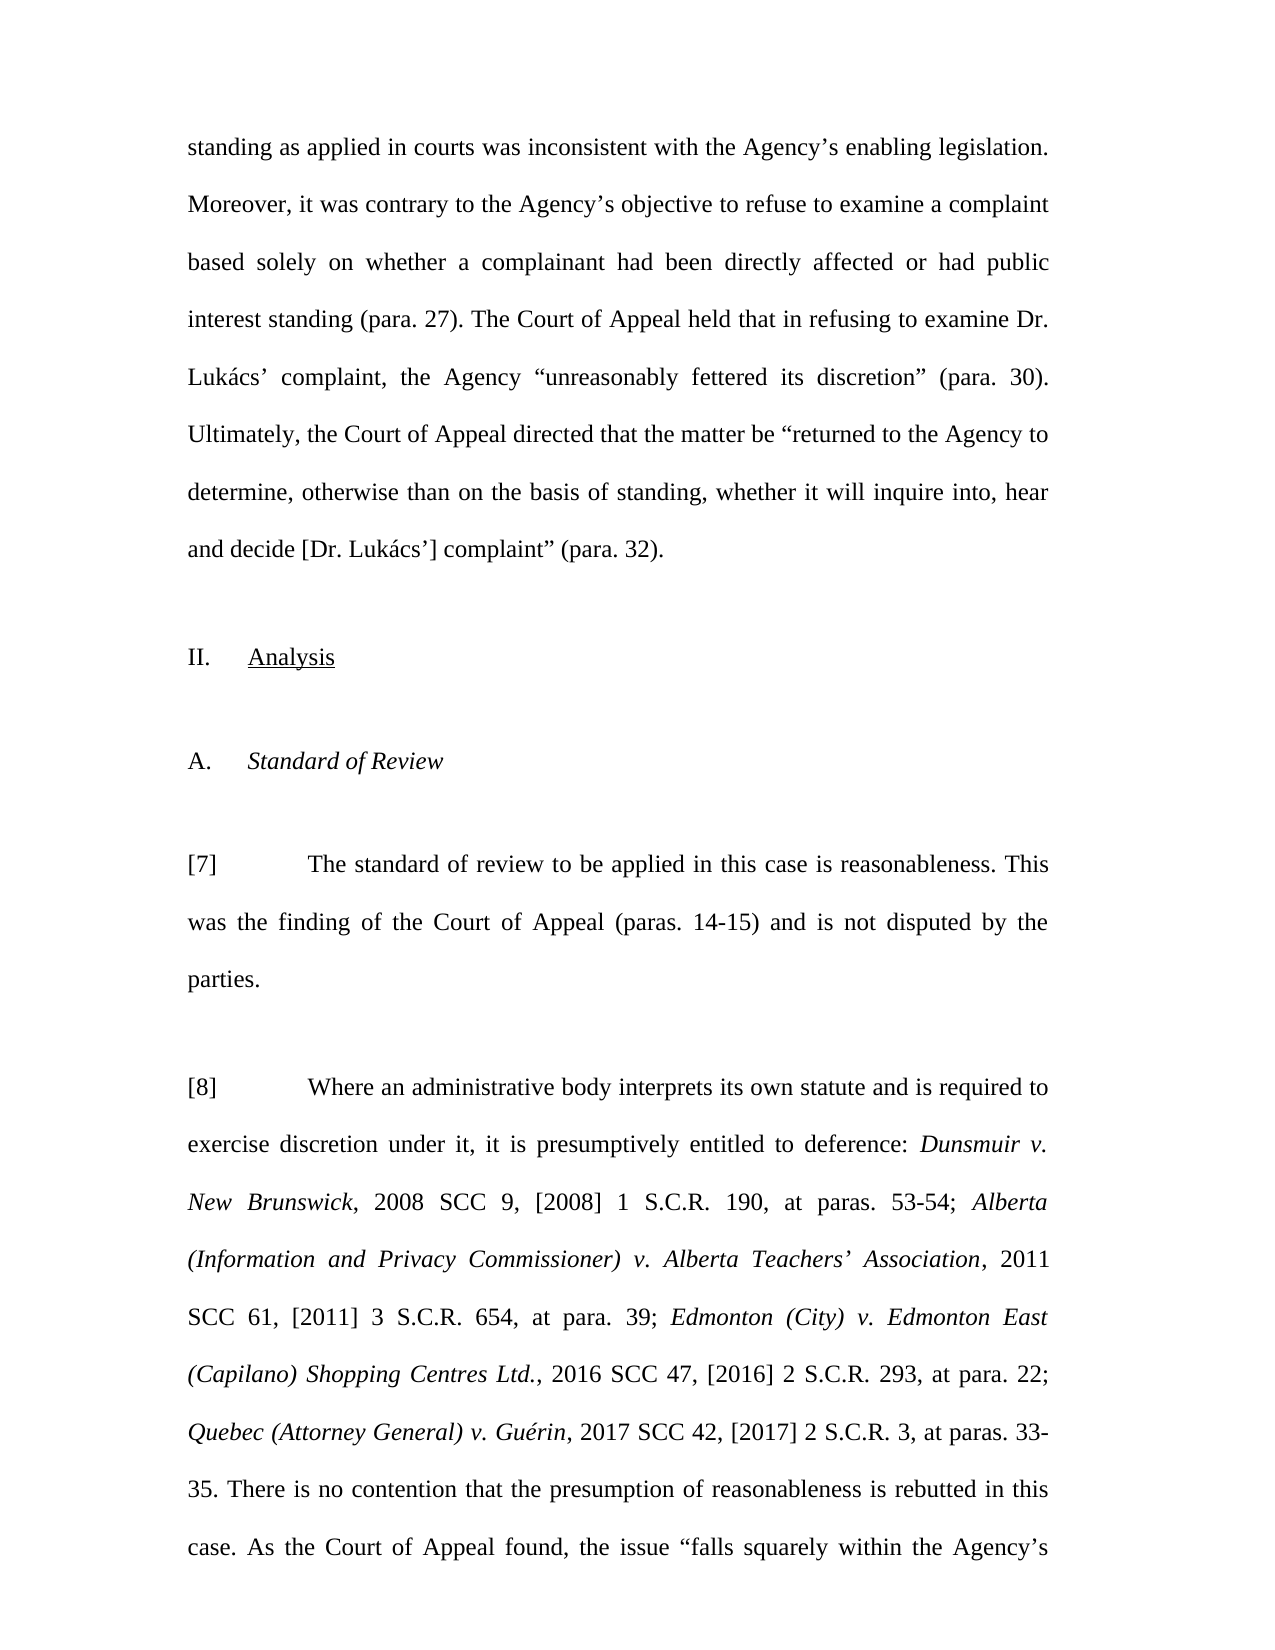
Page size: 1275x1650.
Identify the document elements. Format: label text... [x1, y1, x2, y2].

text The standard of review to be applied in this case is reasonableness. This was the finding of the Court of Appeal (paras. 14-15) and is not disputed by the parties. [187, 849, 1050, 993]
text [187, 1072, 1050, 1561]
title Standard of Review [187, 746, 1050, 774]
title Analysis [187, 642, 1050, 671]
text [187, 132, 1050, 563]
